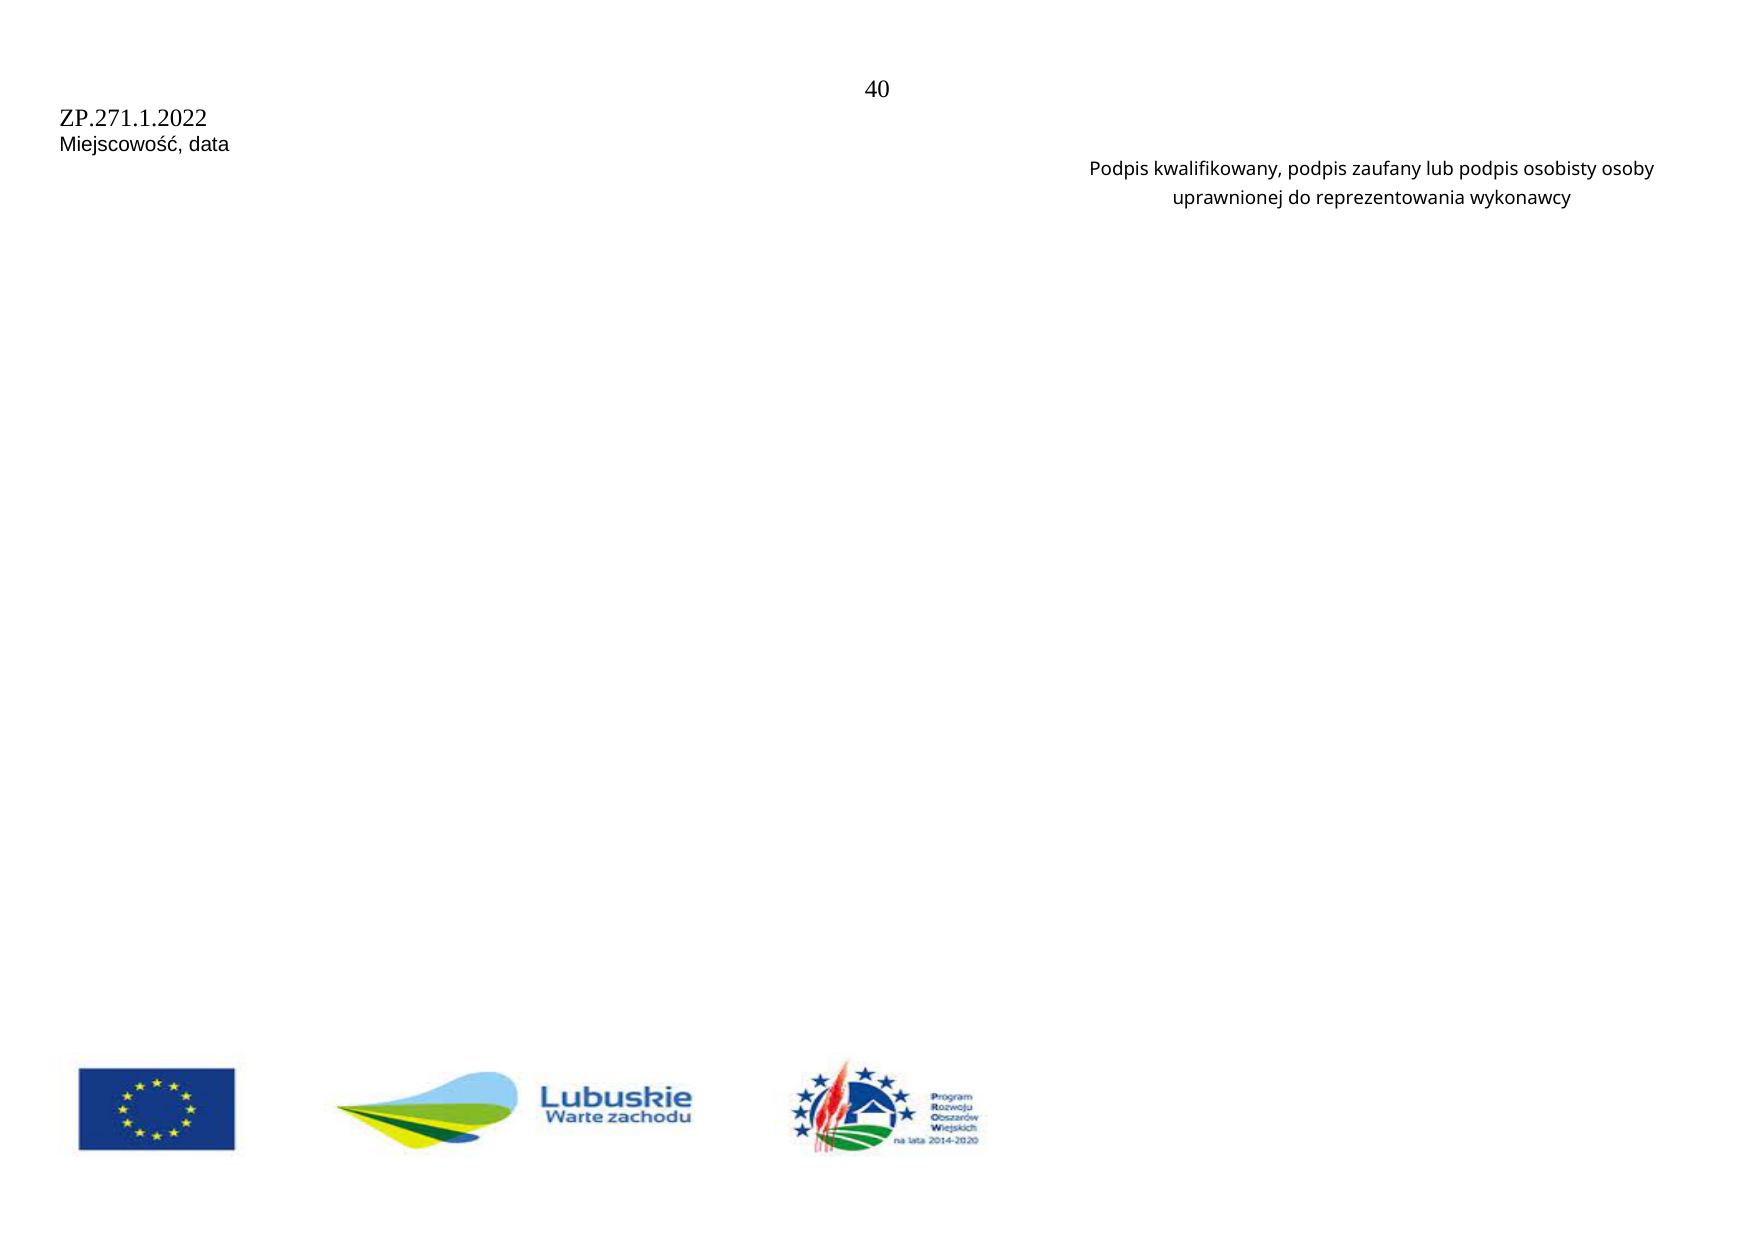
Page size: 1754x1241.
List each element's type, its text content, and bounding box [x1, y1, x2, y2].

picture [59, 1052, 1004, 1167]
text Podpis kwalifikowany, podpis zaufany lub podpis osobisty osoby uprawnionej do reprezentowania wykonawcy [1048, 155, 1695, 210]
text Miejscowość, data [59, 131, 1695, 155]
